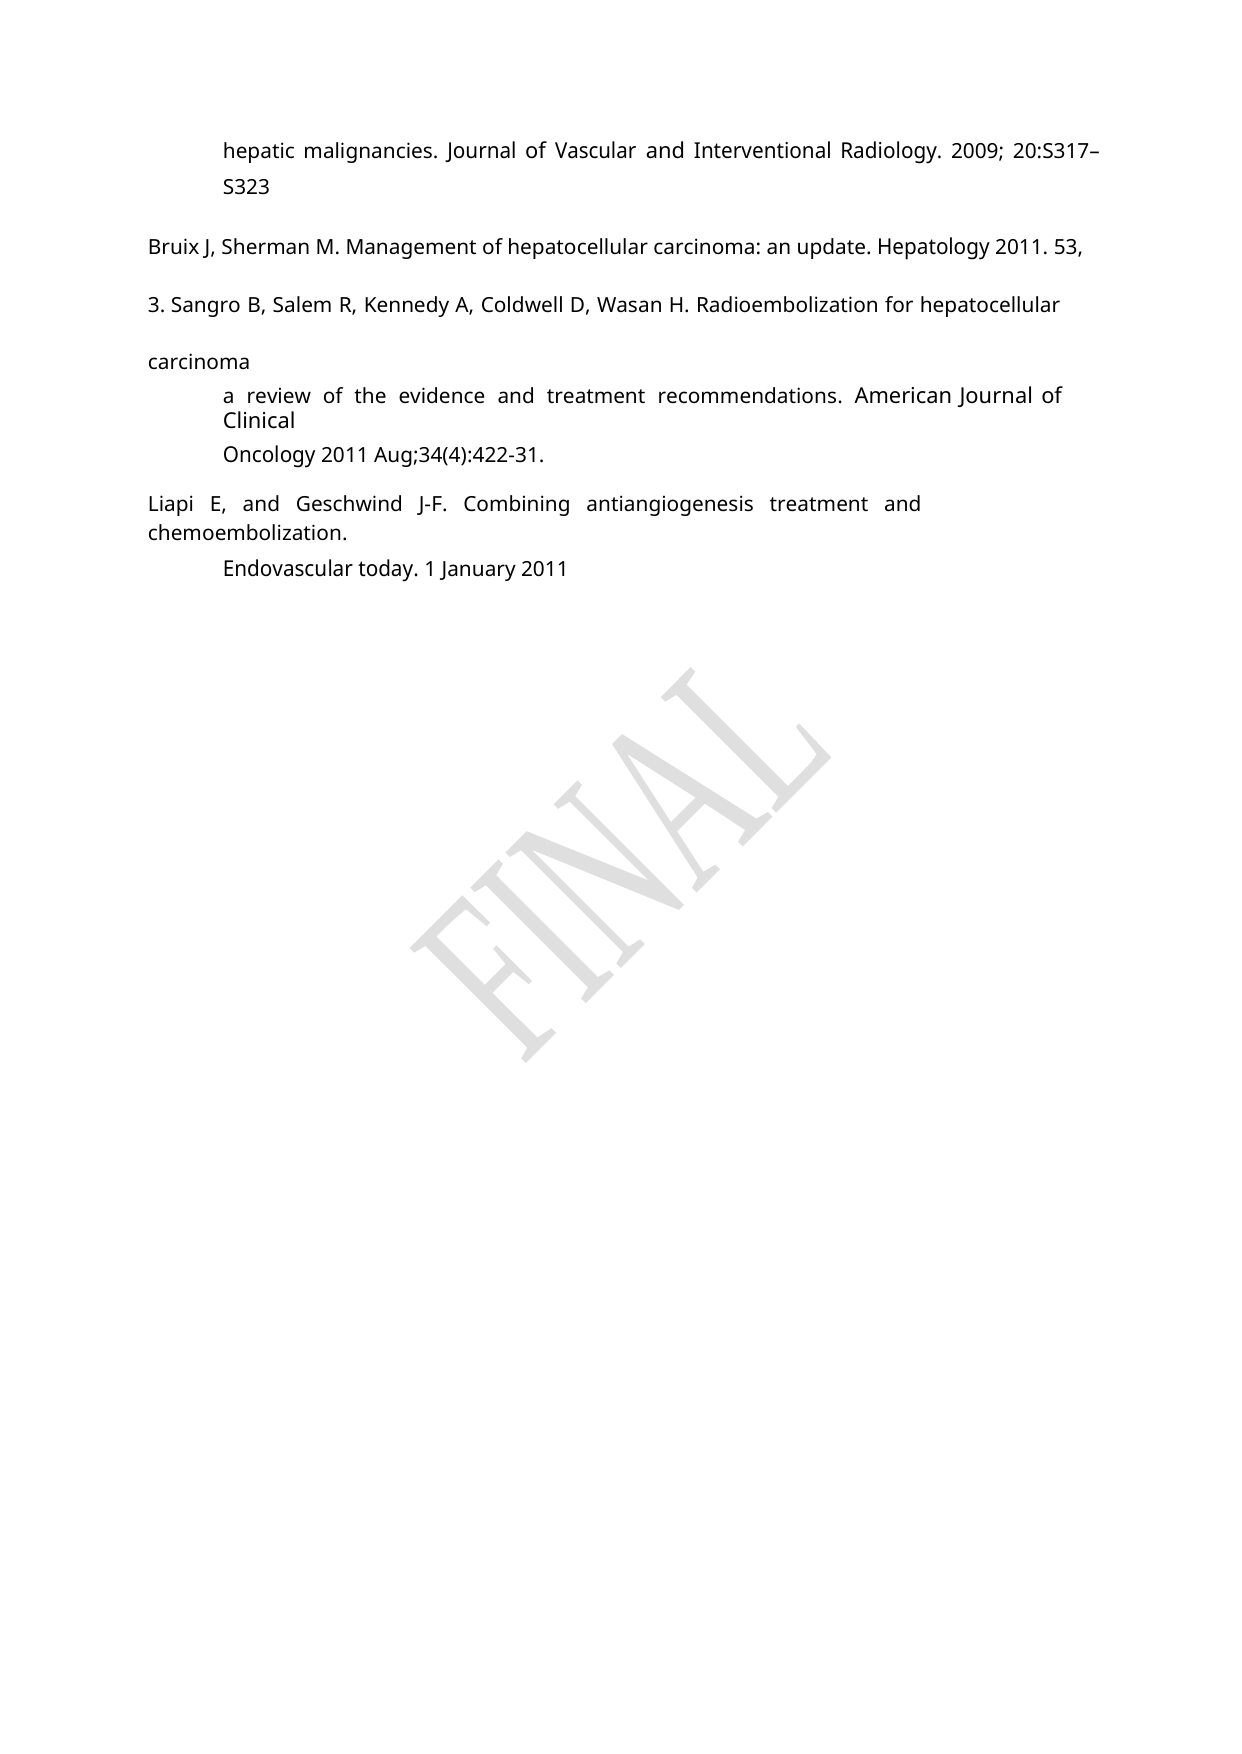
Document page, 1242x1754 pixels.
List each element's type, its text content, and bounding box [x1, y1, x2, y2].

text a review of the evidence and treatment recommendations. American Journal of Clinical [223, 381, 1108, 433]
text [148, 135, 1100, 201]
text Endovascular today. 1 January 2011 [223, 553, 1108, 583]
text Oncology 2011 Aug;34(4):422-31. [223, 439, 1108, 469]
text Liapi E, and Geschwind J-F. Combining antiangiogenesis treatment and chemoembolization. [148, 489, 1108, 546]
text Bruix J, Sherman M. Management of hepatocellular carcinoma: an update. Hepatology 2011. 53, 3. Sangro B, Salem R, Kennedy A, Coldwell D, Wasan H. Radioembolization for hepatocellular carcinoma [148, 208, 1100, 381]
